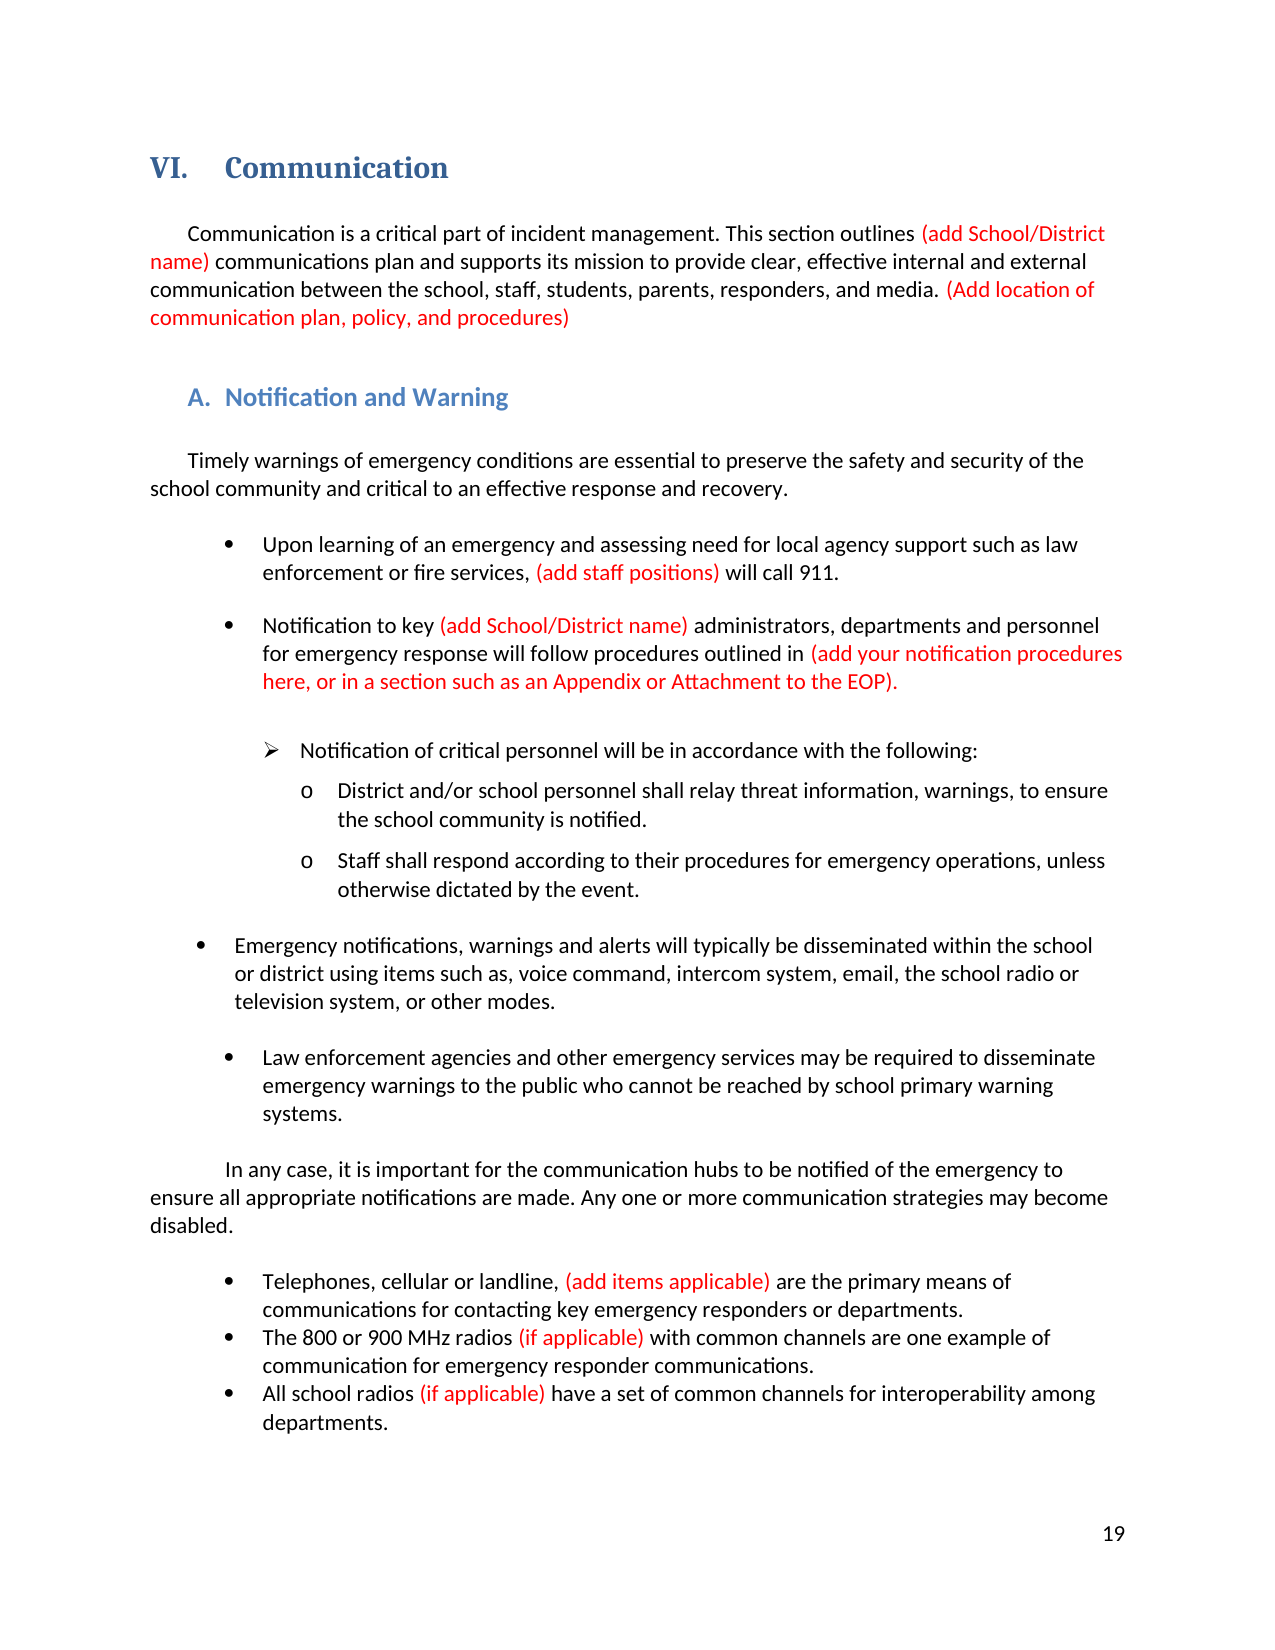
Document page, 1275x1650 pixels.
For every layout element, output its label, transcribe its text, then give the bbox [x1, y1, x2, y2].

list The 800 or 900 MHz radios (if applicable) with common channels are one example of communication for emergency responder communications. [225, 1323, 1125, 1379]
list Notification of critical personnel will be in accordance with the following: [262, 736, 1117, 764]
list District and/or school personnel shall relay threat information, warnings, to ensure the school community is notified. [300, 776, 1117, 833]
list Law enforcement agencies and other emergency services may be required to disseminate emergency warnings to the public who cannot be reached by school primary warning systems. [225, 1043, 1125, 1127]
text In any case, it is important for the communication hubs to be notified of the emergency to ensure all appropriate notifications are made. Any one or more communication strategies may become disabled. [150, 1155, 1125, 1239]
list All school radios (if applicable) have a set of common channels for interoperability among departments. [225, 1379, 1125, 1436]
text Timely warnings of emergency conditions are essential to preserve the safety and security of the school community and critical to an effective response and recovery. [150, 446, 1125, 502]
subtitle Communication [150, 150, 1125, 186]
subtitle Notification and Warning [187, 380, 1125, 413]
list Staff shall respond according to their procedures for emergency operations, unless otherwise dictated by the event. [300, 846, 1117, 903]
text Communication is a critical part of incident management. This section outlines (add School/District name) communications plan and supports its mission to provide clear, effective internal and external communication between the school, staff, students, parents, responders, and media. (Add location of communication plan, policy, and procedures) [150, 219, 1125, 331]
list Emergency notifications, warnings and alerts will typically be disseminated within the school or district using items such as, voice command, intercom system, email, the school radio or television system, or other modes. [197, 931, 1117, 1015]
list Telephones, cellular or landline, (add items applicable) are the primary means of communications for contacting key emergency responders or departments. [225, 1267, 1125, 1323]
list Notification to key (add School/District name) administrators, departments and personnel for emergency response will follow procedures outlined in (add your notification procedures here, or in a section such as an Appendix or Attachment to the EOP). [225, 611, 1125, 695]
list Upon learning of an emergency and assessing need for local agency support such as law enforcement or fire services, (add staff positions) will call 911. [225, 530, 1125, 586]
